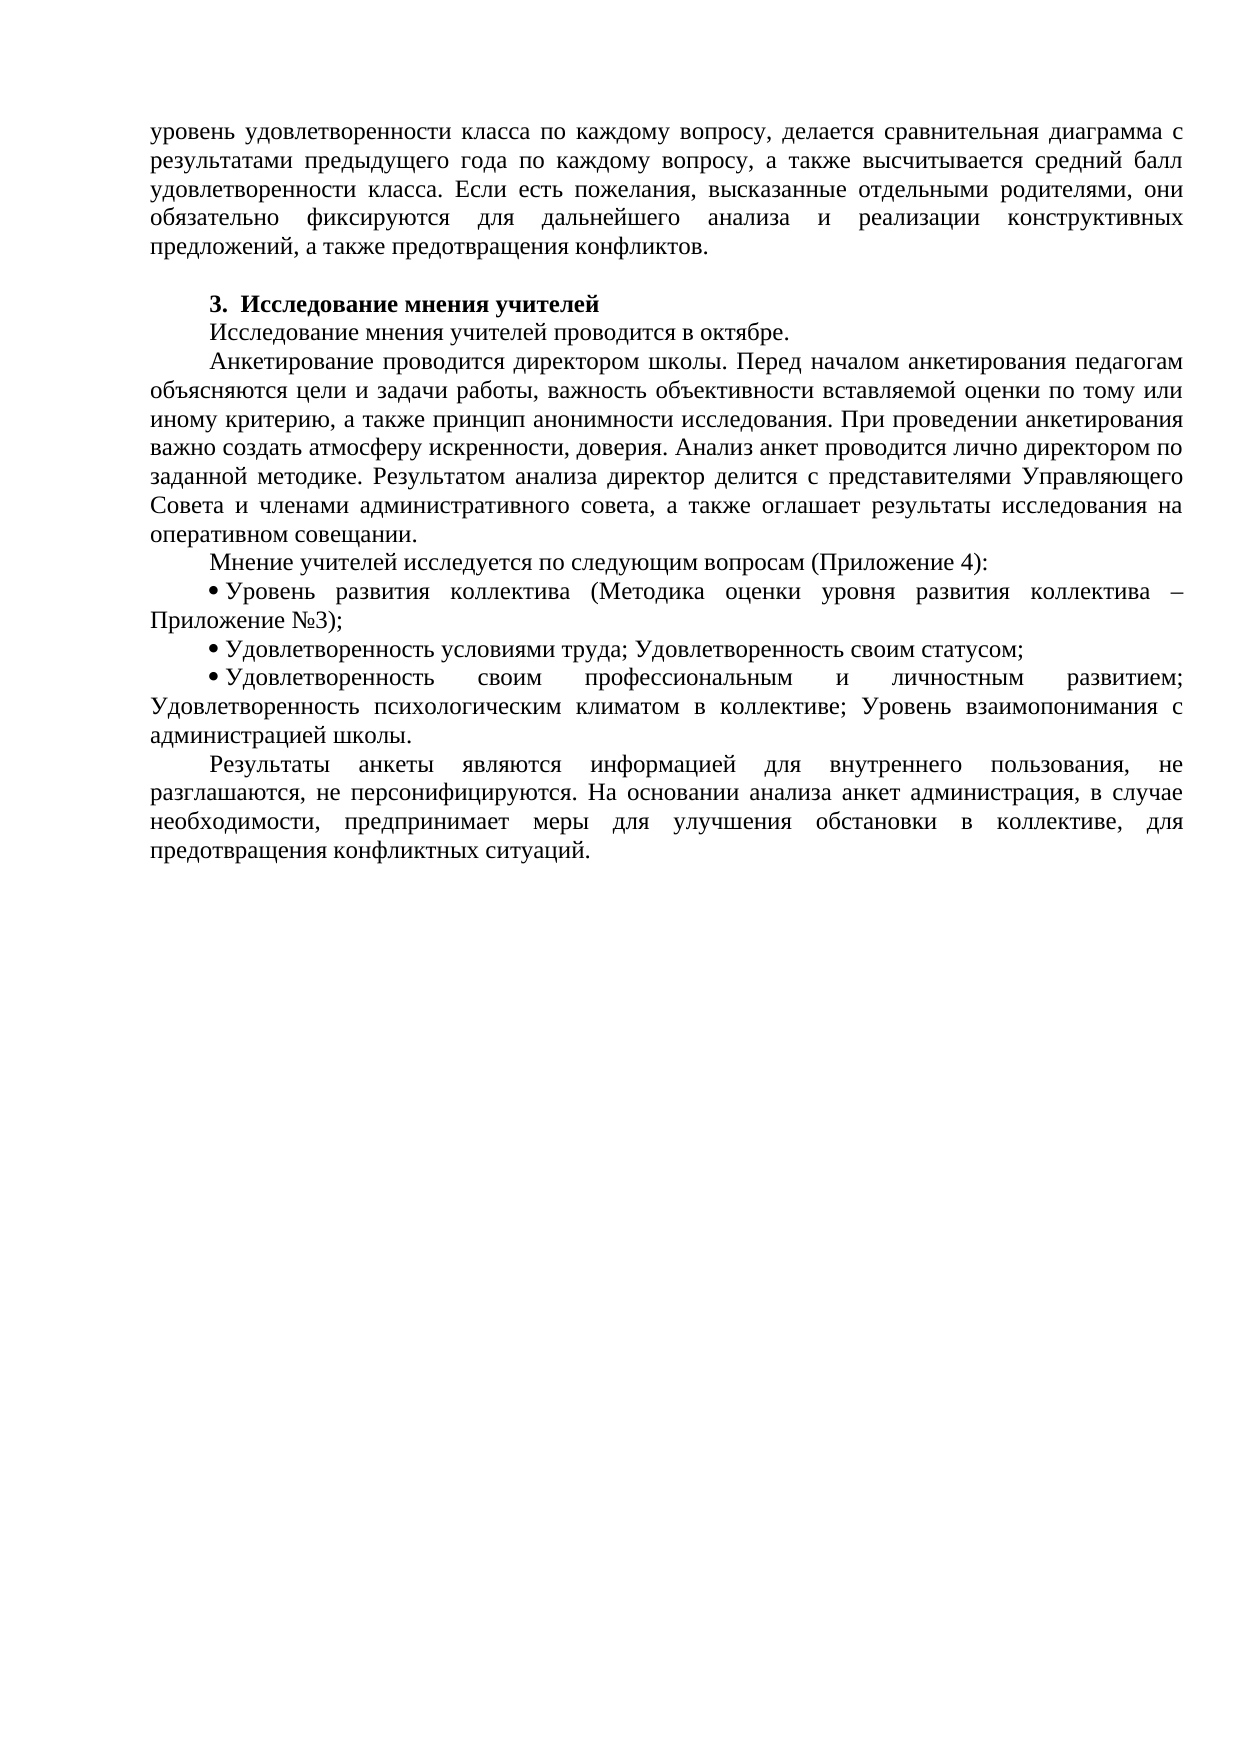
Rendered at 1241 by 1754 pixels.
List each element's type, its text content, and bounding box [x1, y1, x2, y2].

list Удовлетворенность своим профессиональным и личностным развитием; Удовлетворенность психологическим климатом в коллективе; Уровень взаимопонимания с администрацией школы. [150, 662, 1184, 749]
text Результаты анкеты являются информацией для внутреннего пользования, не разглашаются, не персонифицируются. На основании анализа анкет администрация, в случае необходимости, предпринимает меры для улучшения обстановки в коллективе, для предотвращения конфликтных ситуаций. [150, 749, 1184, 864]
list Уровень развития коллектива (Методика оценки уровня развития коллектива – Приложение №3); [150, 576, 1184, 634]
text Исследование мнения учителей проводится в октябре. [150, 317, 1184, 346]
text 3. Исследование мнения учителей [150, 289, 1184, 317]
text Анкетирование проводится директором школы. Перед началом анкетирования педагогам объясняются цели и задачи работы, важность объективности вставляемой оценки по тому или иному критерию, а также принцип анонимности исследования. При проведении анкетирования важно создать атмосферу искренности, доверия. Анализ анкет проводится лично директором по заданной методике. Результатом анализа директор делится с представителями Управляющего Совета и членами административного совета, а также оглашает результаты исследования на оперативном совещании. [150, 346, 1184, 547]
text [150, 116, 1184, 260]
text Мнение учителей исследуется по следующим вопросам (Приложение 4): [150, 547, 1184, 576]
list Удовлетворенность условиями труда; Удовлетворенность своим статусом; [150, 634, 1184, 662]
